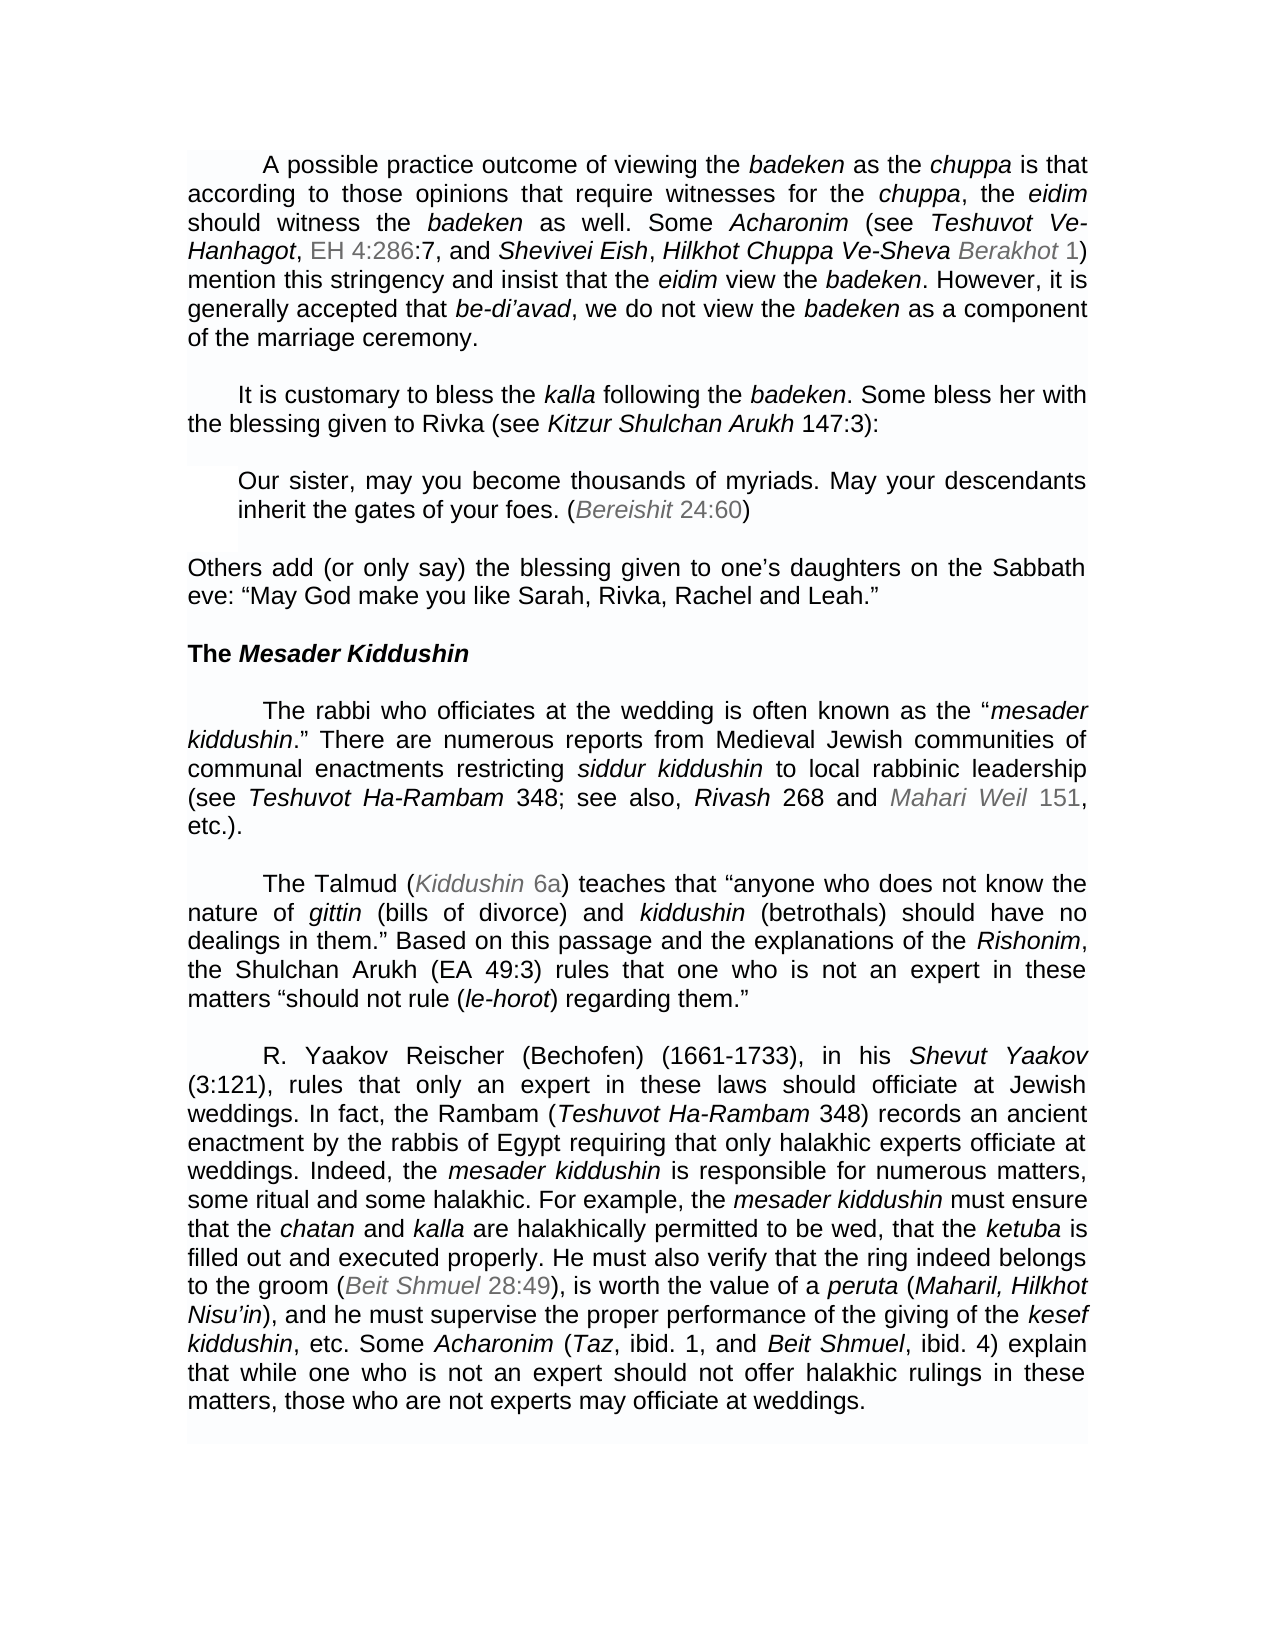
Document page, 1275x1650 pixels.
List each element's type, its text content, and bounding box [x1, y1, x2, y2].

text A possible practice outcome of viewing the badeken as the chuppa is that according to those opinions that require witnesses for the chuppa, the eidim should witness the badeken as well. Some Acharonim (see Teshuvot Ve-Hanhagot, EH 4:286:7, and Shevivei Eish, Hilkhot Chuppa Ve-Sheva Berakhot 1) mention this stringency and insist that the eidim view the badeken. However, it is generally accepted that be-di’avad, we do not view the badeken as a component of the marriage ceremony. [187, 150, 1088, 351]
text The Mesader Kiddushin [187, 639, 1088, 667]
text The rabbi who officiates at the wedding is often known as the “mesader kiddushin.” There are numerous reports from Medieval Jewish communities of communal enactments restricting siddur kiddushin to local rabbinic leadership (see Teshuvot Ha-Rambam 348; see also, Rivash 268 and Mahari Weil 151, etc.). [187, 696, 1088, 840]
text R. Yaakov Reischer (Bechofen) (1661-1733), in his Shevut Yaakov (3:121), rules that only an expert in these laws should officiate at Jewish weddings. In fact, the Rambam (Teshuvot Ha-Rambam 348) records an ancient enactment by the rabbis of Egypt requiring that only halakhic experts officiate at weddings. Indeed, the mesader kiddushin is responsible for numerous matters, some ritual and some halakhic. For example, the mesader kiddushin must ensure that the chatan and kalla are halakhically permitted to be wed, that the ketuba is filled out and executed properly. He must also verify that the ring indeed belongs to the groom (Beit Shmuel 28:49), is worth the value of a peruta (Maharil, Hilkhot Nisu’in), and he must supervise the proper performance of the giving of the kesef kiddushin, etc. Some Acharonim (Taz, ibid. 1, and Beit Shmuel, ibid. 4) explain that while one who is not an expert should not offer halakhic rulings in these matters, those who are not experts may officiate at weddings. [187, 1041, 1088, 1415]
text The Talmud (Kiddushin 6a) teaches that “anyone who does not know the nature of gittin (bills of divorce) and kiddushin (betrothals) should have no dealings in them.” Based on this passage and the explanations of the Rishonim, the Shulchan Arukh (EA 49:3) rules that one who is not an expert in these matters “should not rule (le-horot) regarding them.” [187, 869, 1088, 1012]
text Others add (or only say) the blessing given to one’s daughters on the Sabbath eve: “May God make you like Sarah, Rivka, Rachel and Leah.” [187, 552, 1088, 610]
text Our sister, may you become thousands of myriads. May your descendants inherit the gates of your foes. (Bereishit 24:60) [238, 466, 1088, 524]
text It is customary to bless the kalla following the badeken. Some bless her with the blessing given to Rivka (see Kitzur Shulchan Arukh 147:3): [187, 380, 1088, 437]
